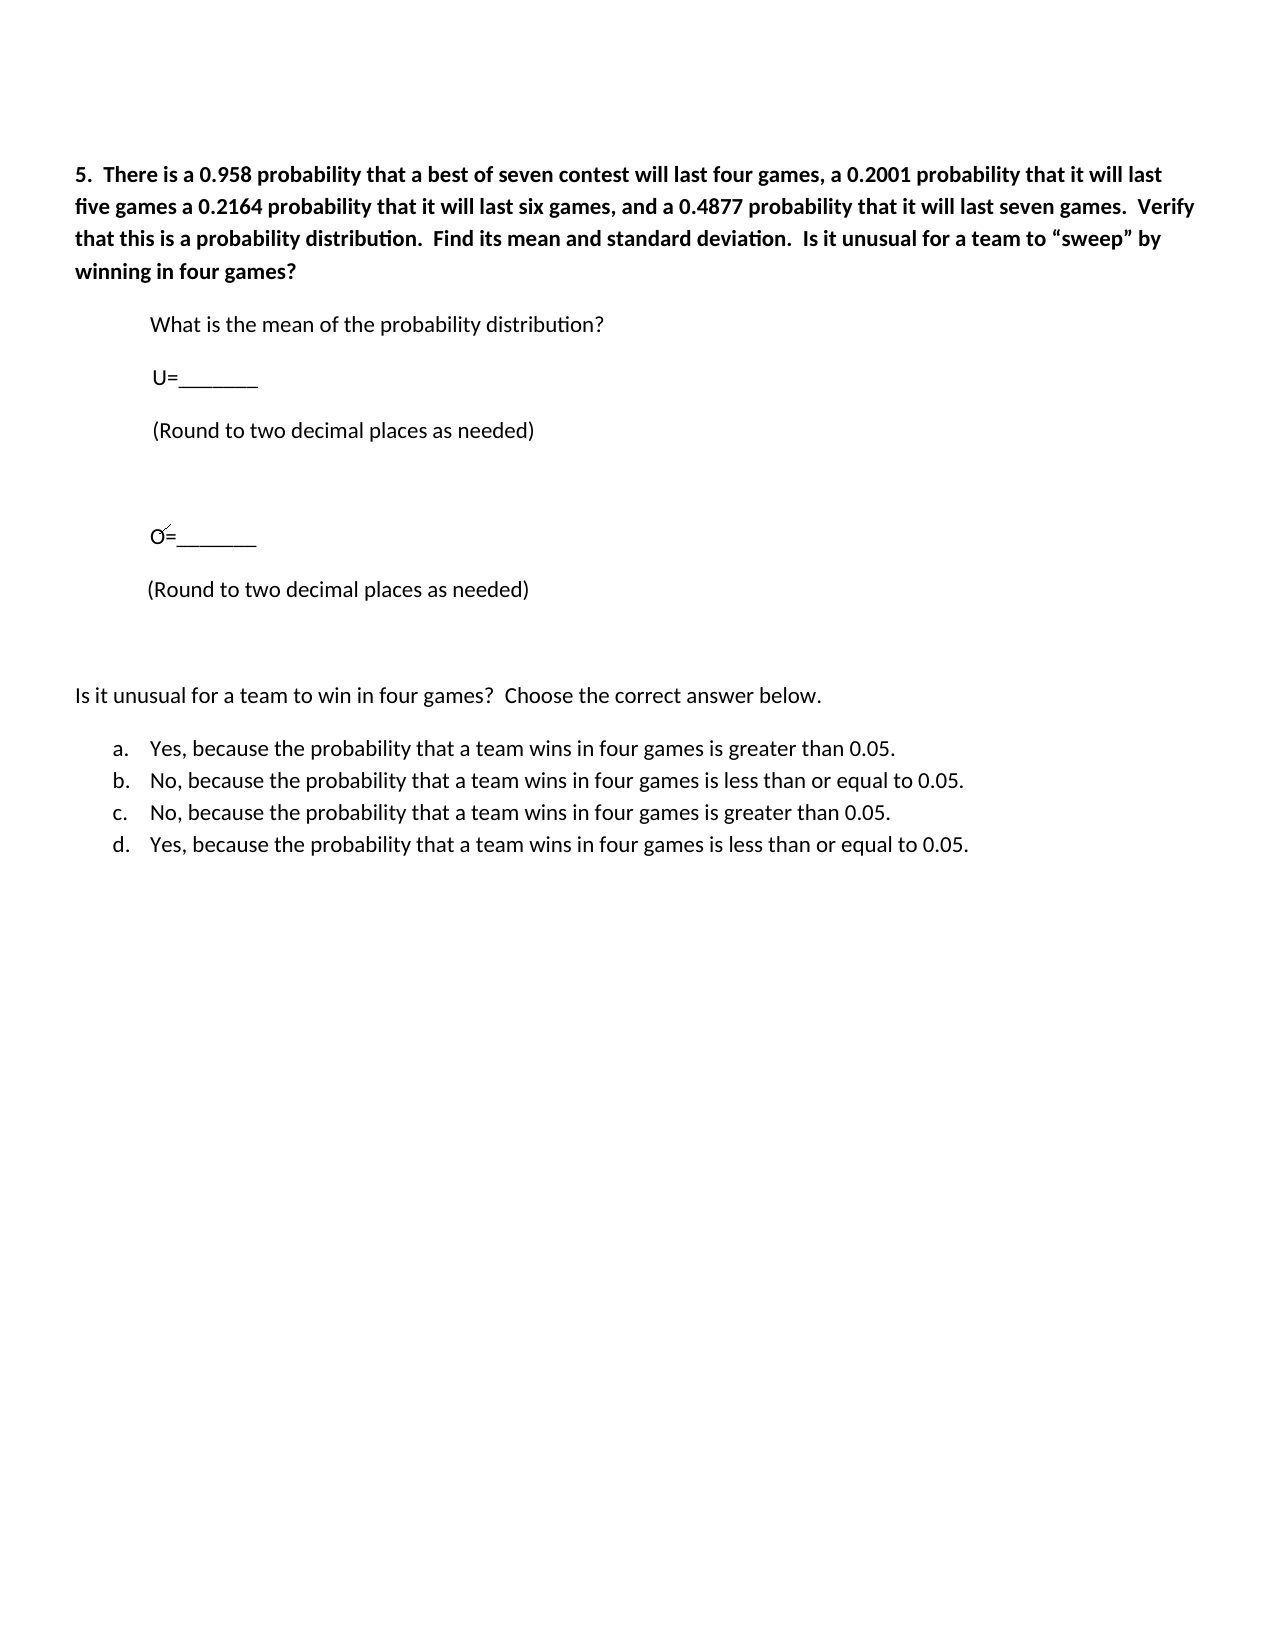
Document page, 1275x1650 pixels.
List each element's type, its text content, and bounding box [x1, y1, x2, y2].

text (Round to two decimal places as needed) [75, 416, 1200, 444]
text Is it unusual for a team to win in four games? Choose the correct answer below. [75, 681, 1200, 709]
text 5. There is a 0.958 probability that a best of seven contest will last four games, a 0.2001 probability that it will last five games a 0.2164 probability that it will last six games, and a 0.4877 probability that it will last seven games. Verify that this is a probability distribution. Find its mean and standard deviation. Is it unusual for a team to “sweep” by winning in four games? [75, 160, 1200, 285]
text U=_______ [75, 363, 1200, 391]
text O=_______ [75, 522, 1200, 550]
text What is the mean of the probability distribution? [75, 310, 1200, 338]
list Yes, because the probability that a team wins in four games is less than or equal to 0.05. [112, 831, 1200, 858]
list Yes, because the probability that a team wins in four games is greater than 0.05. [112, 734, 1200, 762]
text (Round to two decimal places as needed) [75, 575, 1200, 603]
list No, because the probability that a team wins in four games is less than or equal to 0.05. [112, 766, 1200, 794]
list No, because the probability that a team wins in four games is greater than 0.05. [112, 798, 1200, 826]
